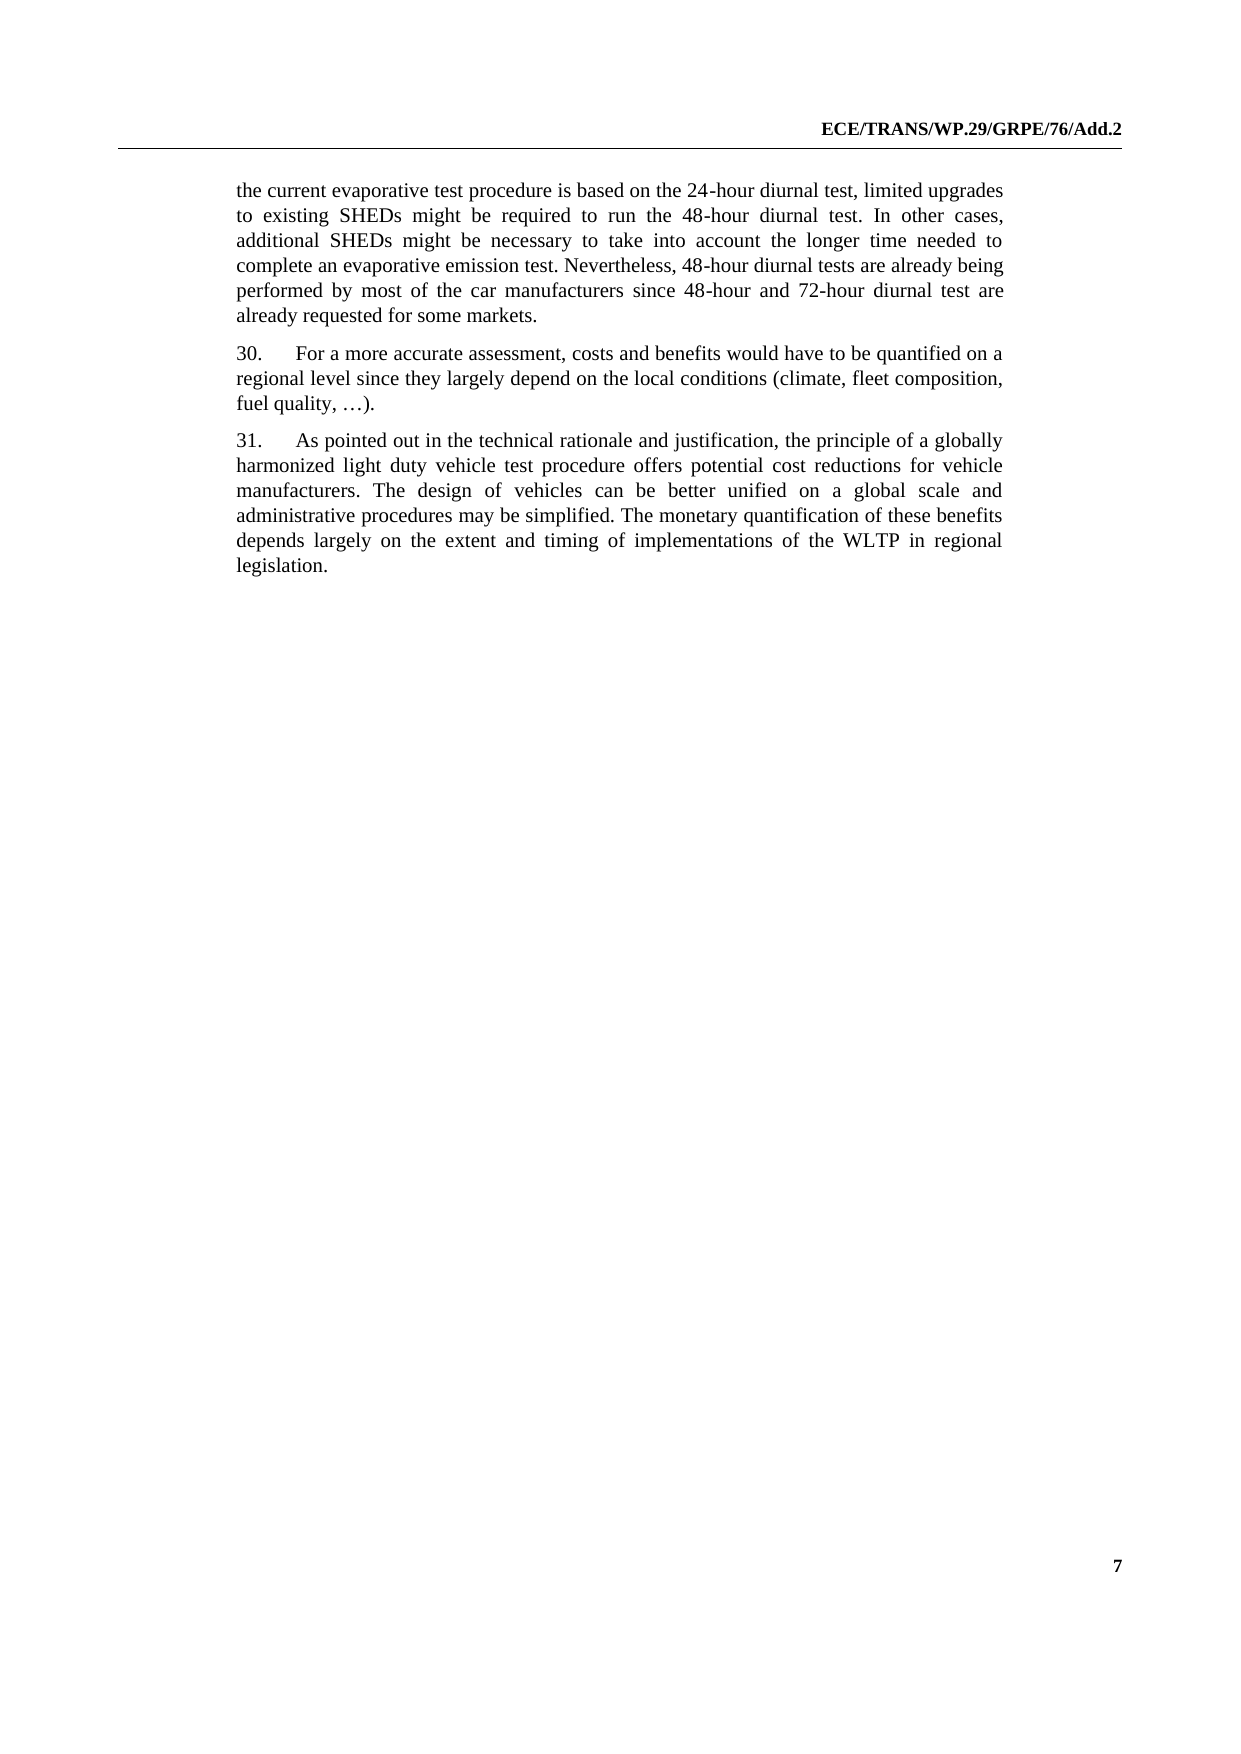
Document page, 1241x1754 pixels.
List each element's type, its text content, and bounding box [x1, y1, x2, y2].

text 31. As pointed out in the technical rationale and justification, the principle of a globally harmonized light duty vehicle test procedure offers potential cost reductions for vehicle manufacturers. The design of vehicles can be better unified on a global scale and administrative procedures may be simplified. The monetary quantification of these benefits depends largely on the extent and timing of implementations of the WLTP in regional legislation. [236, 427, 1004, 577]
text 30. For a more accurate assessment, costs and benefits would have to be quantified on a regional level since they largely depend on the local conditions (climate, fleet composition, fuel quality, …). [236, 340, 1004, 415]
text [236, 177, 1004, 327]
